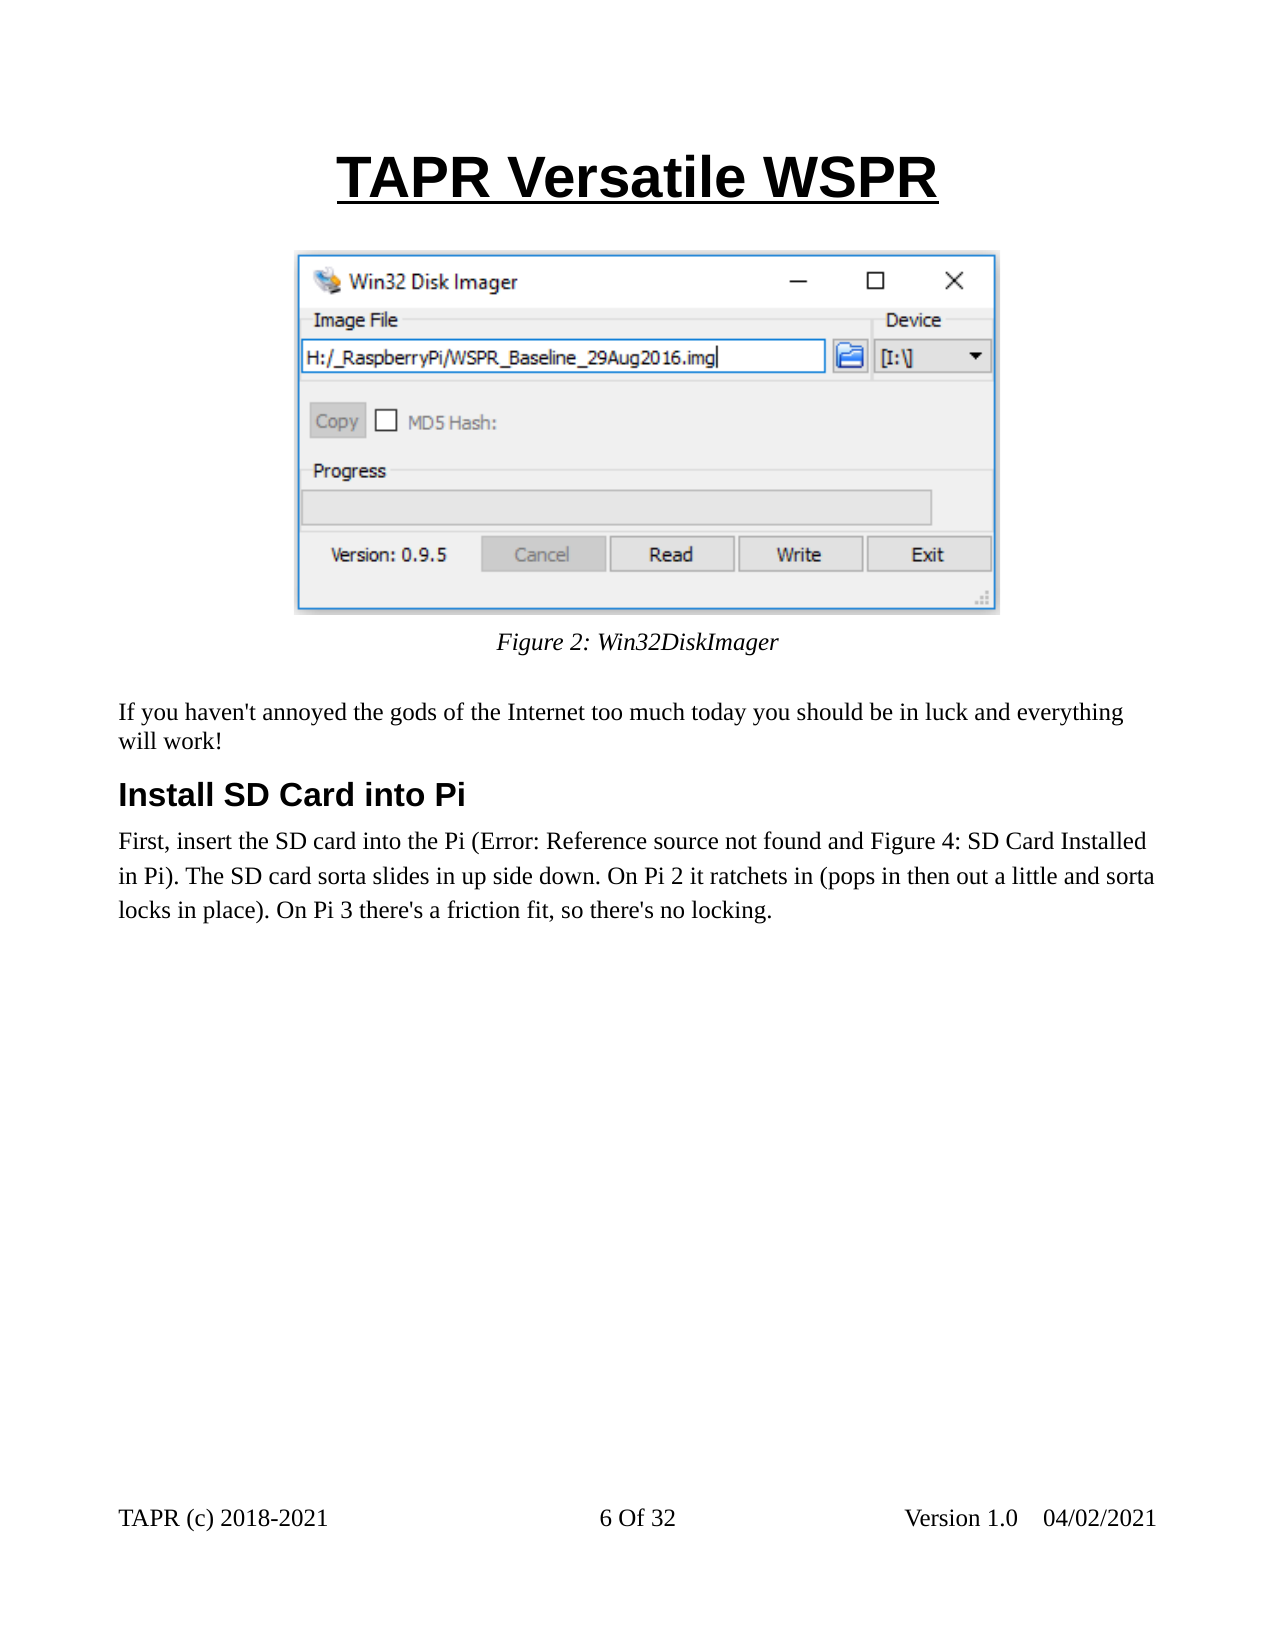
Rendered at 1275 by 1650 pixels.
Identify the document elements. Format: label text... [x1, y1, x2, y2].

text If you haven't annoyed the gods of the Internet too much today you should be in luck and everything will work! [118, 697, 1157, 754]
subtitle Install SD Card into Pi [118, 775, 1157, 814]
picture [293, 250, 1001, 615]
